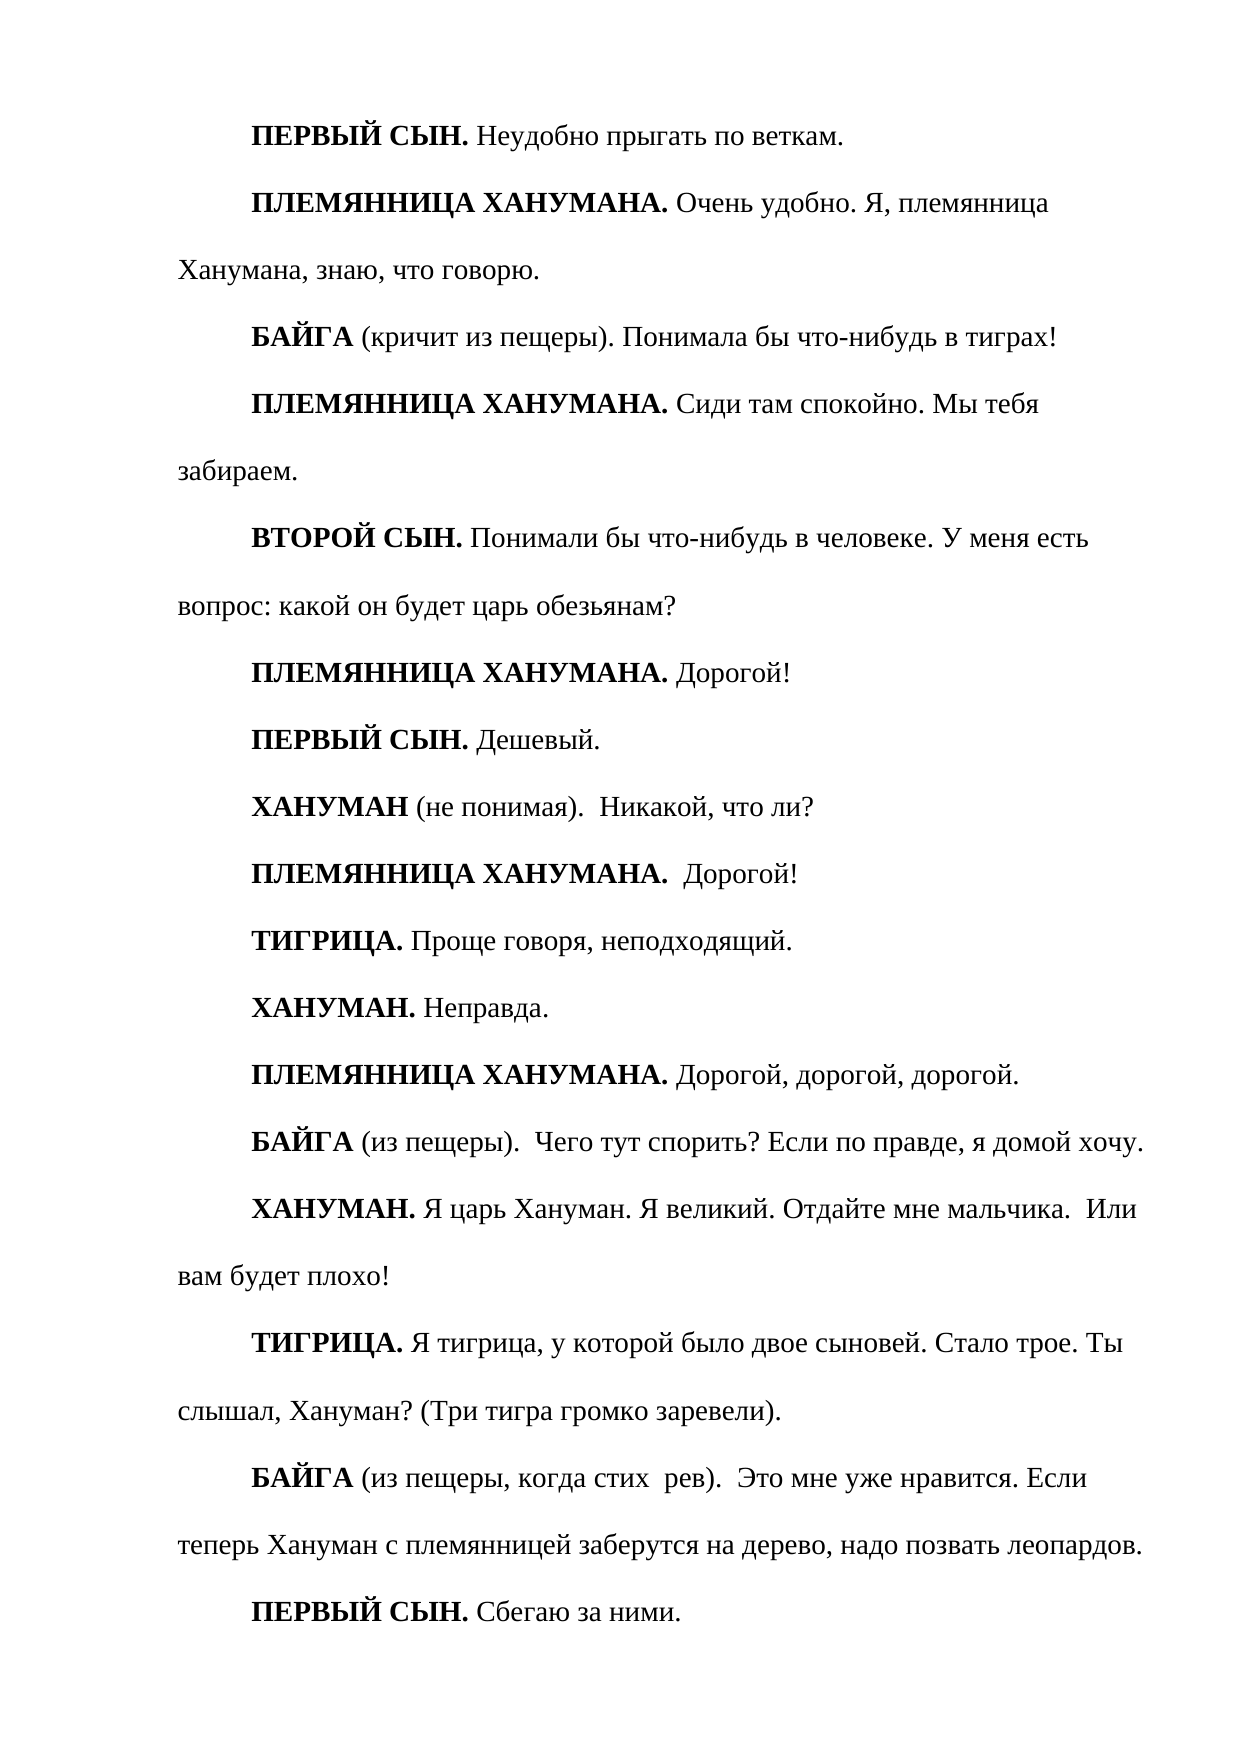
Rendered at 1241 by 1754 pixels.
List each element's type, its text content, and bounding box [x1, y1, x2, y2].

text ХАНУМАН. Неправда. [177, 990, 1152, 1024]
text ПЛЕМЯННИЦА ХАНУМАНА. Дорогой! [177, 655, 1152, 688]
text ПЛЕМЯННИЦА ХАНУМАНА. Очень удобно. Я, племянница Ханумана, знаю, что говорю. [177, 185, 1152, 286]
text ТИГРИЦА. Я тигрица, у которой было двое сыновей. Стало трое. Ты слышал, Хануман? (Три тигра громко заревели). [177, 1326, 1152, 1426]
text ПЕРВЫЙ СЫН. Сбегаю за ними. [177, 1594, 1152, 1627]
text ВТОРОЙ СЫН. Понимали бы что-нибудь в человеке. У меня есть вопрос: какой он будет царь обезьянам? [177, 521, 1152, 621]
text ХАНУМАН (не понимая). Никакой, что ли? [177, 789, 1152, 822]
text ХАНУМАН. Я царь Хануман. Я великий. Отдайте мне мальчика. Или вам будет плохо! [177, 1191, 1152, 1292]
text БАЙГА (кричит из пещеры). Понимала бы что-нибудь в тиграх! [177, 319, 1152, 353]
text ПЕРВЫЙ СЫН. Неудобно прыгать по веткам. [177, 118, 1152, 152]
text ПЕРВЫЙ СЫН. Дешевый. [177, 722, 1152, 755]
text ПЛЕМЯННИЦА ХАНУМАНА. Дорогой, дорогой, дорогой. [177, 1057, 1152, 1091]
text ТИГРИЦА. Проще говоря, неподходящий. [177, 923, 1152, 957]
text ПЛЕМЯННИЦА ХАНУМАНА. Дорогой! [177, 856, 1152, 889]
text БАЙГА (из пещеры, когда стих рев). Это мне уже нравится. Если теперь Хануман с племянницей заберутся на дерево, надо позвать леопардов. [177, 1460, 1152, 1560]
text БАЙГА (из пещеры). Чего тут спорить? Если по правде, я домой хочу. [177, 1124, 1152, 1158]
text ПЛЕМЯННИЦА ХАНУМАНА. Сиди там спокойно. Мы тебя забираем. [177, 386, 1152, 487]
